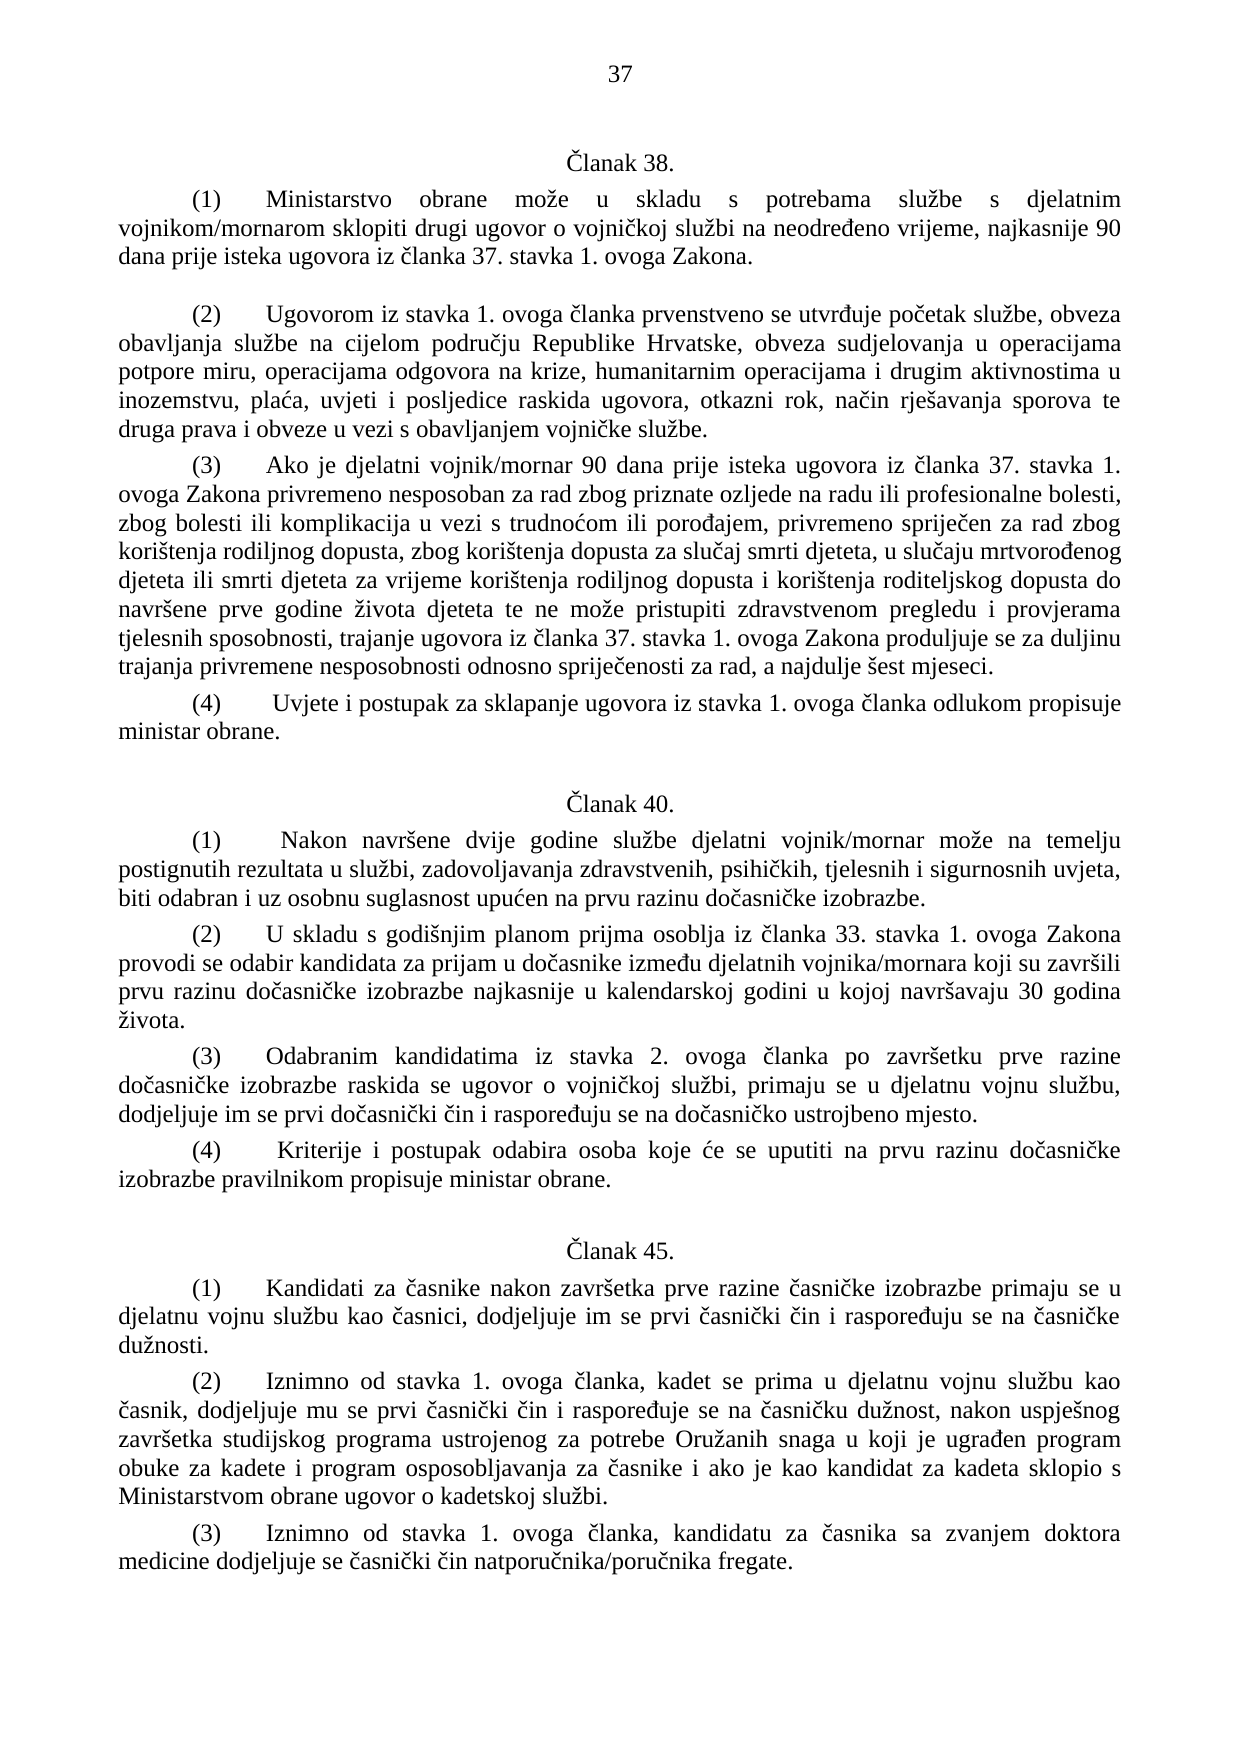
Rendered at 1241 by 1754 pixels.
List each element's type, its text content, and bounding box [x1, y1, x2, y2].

text (2) Ugovorom iz stavka 1. ovoga članka prvenstveno se utvrđuje početak službe, obveza obavljanja službe na cijelom području Republike Hrvatske, obveza sudjelovanja u operacijama potpore miru, operacijama odgovora na krize, humanitarnim operacijama i drugim aktivnostima u inozemstvu, plaća, uvjeti i posljedice raskida ugovora, otkazni rok, način rješavanja sporova te druga prava i obveze u vezi s obavljanjem vojničke službe. [118, 299, 1122, 443]
text (3) Odabranim kandidatima iz stavka 2. ovoga članka po završetku prve razine dočasničke izobrazbe raskida se ugovor o vojničkoj službi, primaju se u djelatnu vojnu službu, dodjeljuje im se prvi dočasnički čin i raspoređuju se na dočasničko ustrojbeno mjesto. [118, 1041, 1122, 1128]
text (2) U skladu s godišnjim planom prijma osoblja iz članka 33. stavka 1. ovoga Zakona provodi se odabir kandidata za prijam u dočasnike između djelatnih vojnika/mornara koji su završili prvu razinu dočasničke izobrazbe najkasnije u kalendarskoj godini u kojoj navršavaju 30 godina života. [118, 919, 1122, 1034]
text (1) Nakon navršene dvije godine službe djelatni vojnik/mornar može na temelju postignutih rezultata u službi, zadovoljavanja zdravstvenih, psihičkih, tjelesnih i sigurnosnih uvjeta, biti odabran i uz osobnu suglasnost upućen na prvu razinu dočasničke izobrazbe. [118, 825, 1122, 911]
text (1) Kandidati za časnike nakon završetka prve razine časničke izobrazbe primaju se u djelatnu vojnu službu kao časnici, dodjeljuje im se prvi časnički čin i raspoređuju se na časničke dužnosti. [118, 1273, 1122, 1359]
text (4) Uvjete i postupak za sklapanje ugovora iz stavka 1. ovoga članka odlukom propisuje ministar obrane. [118, 688, 1122, 745]
text Članak 38. [118, 148, 1122, 176]
text Članak 45. [118, 1236, 1122, 1265]
text (1) Ministarstvo obrane može u skladu s potrebama službe s djelatnim vojnikom/mornarom sklopiti drugi ugovor o vojničkoj službi na neodređeno vrijeme, najkasnije 90 dana prije isteka ugovora iz članka 37. stavka 1. ovoga Zakona. [118, 184, 1122, 270]
text (3) Iznimno od stavka 1. ovoga članka, kandidatu za časnika sa zvanjem doktora medicine dodjeljuje se časnički čin natporučnika/poručnika fregate. [118, 1518, 1122, 1575]
text (4) Kriterije i postupak odabira osoba koje će se uputiti na prvu razinu dočasničke izobrazbe pravilnikom propisuje ministar obrane. [118, 1135, 1122, 1193]
text (3) Ako je djelatni vojnik/mornar 90 dana prije isteka ugovora iz članka 37. stavka 1. ovoga Zakona privremeno nesposoban za rad zbog priznate ozljede na radu ili profesionalne bolesti, zbog bolesti ili komplikacija u vezi s trudnoćom ili porođajem, privremeno spriječen za rad zbog korištenja rodiljnog dopusta, zbog korištenja dopusta za slučaj smrti djeteta, u slučaju mrtvorođenog djeteta ili smrti djeteta za vrijeme korištenja rodiljnog dopusta i korištenja roditeljskog dopusta do navršene prve godine života djeteta te ne može pristupiti zdravstvenom pregledu i provjerama tjelesnih sposobnosti, trajanje ugovora iz članka 37. stavka 1. ovoga Zakona produljuje se za duljinu trajanja privremene nesposobnosti odnosno spriječenosti za rad, a najdulje šest mjeseci. [118, 450, 1122, 680]
text Članak 40. [118, 789, 1122, 818]
text (2) Iznimno od stavka 1. ovoga članka, kadet se prima u djelatnu vojnu službu kao časnik, dodjeljuje mu se prvi časnički čin i raspoređuje se na časničku dužnost, nakon uspješnog završetka studijskog programa ustrojenog za potrebe Oružanih snaga u koji je ugrađen program obuke za kadete i program osposobljavanja za časnike i ako je kao kandidat za kadeta sklopio s Ministarstvom obrane ugovor o kadetskoj službi. [118, 1366, 1122, 1510]
